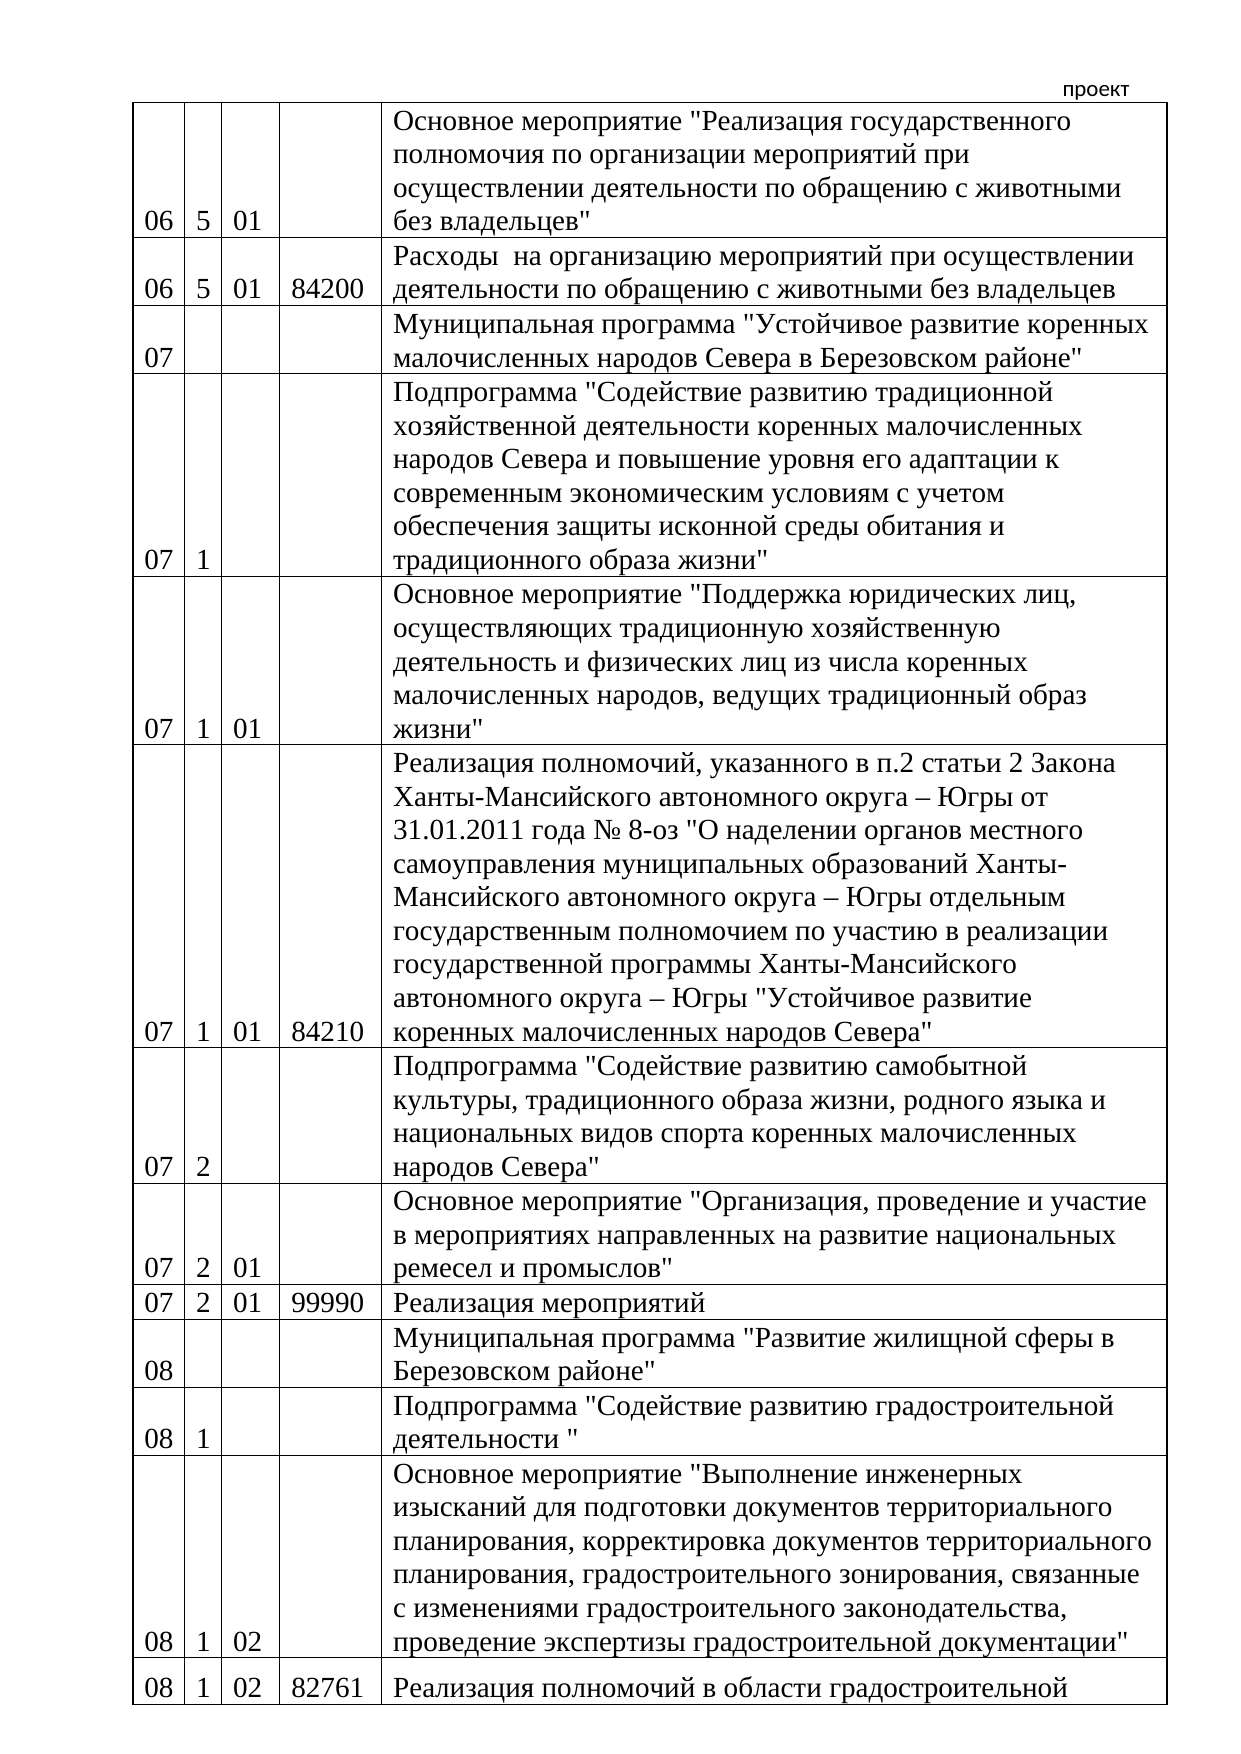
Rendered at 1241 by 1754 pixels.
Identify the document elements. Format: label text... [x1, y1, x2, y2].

table_cell [280, 1456, 381, 1657]
table_cell Расходы на организацию мероприятий при осуществлении деятельности по обращению с животными без владельцев [382, 238, 1166, 305]
table_cell 07 [134, 374, 184, 576]
table_cell 01 [222, 1285, 279, 1319]
table_cell Подпрограмма "Содействие развитию градостроительной деятельности " [382, 1388, 1166, 1455]
table_cell 01 [222, 577, 279, 744]
table_cell Реализация полномочий, указанного в п.2 статьи 2 Закона Ханты-Мансийского автономного округа – Югры от 31.01.2011 года № 8-оз "О наделении органов местного самоуправления муниципальных образований Ханты-Мансийского автономного округа – Югры отдельным государственным полномочием по участию в реализации государственной программы Ханты-Мансийского автономного округа – Югры "Устойчивое развитие коренных малочисленных народов Севера" [382, 745, 1166, 1047]
table_cell 08 [134, 1320, 184, 1387]
table_cell 07 [134, 1285, 184, 1319]
table_cell 01 [222, 745, 279, 1047]
table_cell [222, 1388, 279, 1455]
table_cell 84200 [280, 238, 381, 305]
table_cell 08 [134, 1456, 184, 1657]
table_cell 99990 [280, 1285, 381, 1319]
table_cell [222, 1320, 279, 1387]
table_cell [280, 374, 381, 576]
table_cell 02 [222, 1658, 279, 1704]
table_cell Подпрограмма "Содействие развитию традиционной хозяйственной деятельности коренных малочисленных народов Севера и повышение уровня его адаптации к современным экономическим условиям с учетом обеспечения защиты исконной среды обитания и традиционного образа жизни" [382, 374, 1166, 576]
table_cell 06 [134, 103, 184, 237]
table_cell Основное мероприятие "Выполнение инженерных изысканий для подготовки документов территориального планирования, корректировка документов территориального планирования, градостроительного зонирования, связанные с изменениями градостроительного законодательства, проведение экспертизы градостроительной документации" [382, 1456, 1166, 1657]
table_cell 84210 [280, 745, 381, 1047]
table_cell [280, 1048, 381, 1182]
table_cell [280, 577, 381, 744]
table_cell 07 [134, 577, 184, 744]
table_cell 1 [185, 1658, 221, 1704]
table_cell Основное мероприятие "Поддержка юридических лиц, осуществляющих традиционную хозяйственную деятельность и физических лиц из числа коренных малочисленных народов, ведущих традиционный образ жизни" [382, 577, 1166, 744]
table_cell 07 [134, 745, 184, 1047]
table_cell 01 [222, 1184, 279, 1284]
table_cell [280, 1184, 381, 1284]
table_cell 5 [185, 238, 221, 305]
table_cell 1 [185, 745, 221, 1047]
table_cell 07 [134, 306, 184, 373]
table_cell Основное мероприятие "Организация, проведение и участие в мероприятиях направленных на развитие национальных ремесел и промыслов" [382, 1184, 1166, 1284]
table_cell 5 [185, 103, 221, 237]
table_cell 06 [134, 238, 184, 305]
table_cell 2 [185, 1285, 221, 1319]
table_cell Муниципальная программа "Устойчивое развитие коренных малочисленных народов Севера в Березовском районе" [382, 306, 1166, 373]
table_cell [382, 1658, 1166, 1704]
table_cell [280, 103, 381, 237]
table_cell 01 [222, 238, 279, 305]
table_cell [185, 306, 221, 373]
table_cell 1 [185, 1456, 221, 1657]
table_cell 08 [134, 1388, 184, 1455]
table_cell [222, 306, 279, 373]
table_cell 82761 [280, 1658, 381, 1704]
table_cell Реализация мероприятий [382, 1285, 1166, 1319]
table_cell [222, 374, 279, 576]
table_cell 2 [185, 1184, 221, 1284]
table_cell 1 [185, 1388, 221, 1455]
table_cell [185, 1320, 221, 1387]
table_cell 1 [185, 374, 221, 576]
table_cell 07 [134, 1048, 184, 1182]
table_cell 1 [185, 577, 221, 744]
table_cell 2 [185, 1048, 221, 1182]
table_cell [280, 1320, 381, 1387]
table_cell 08 [134, 1658, 184, 1704]
table_cell [280, 306, 381, 373]
table_cell Основное мероприятие "Реализация государственного полномочия по организации мероприятий при осуществлении деятельности по обращению с животными без владельцев" [382, 103, 1166, 237]
table_cell 02 [222, 1456, 279, 1657]
table_cell [222, 1048, 279, 1182]
table_cell Муниципальная программа "Развитие жилищной сферы в Березовском районе" [382, 1320, 1166, 1387]
table_cell [280, 1388, 381, 1455]
table_cell 07 [134, 1184, 184, 1284]
table_cell 01 [222, 103, 279, 237]
table_cell Подпрограмма "Содействие развитию самобытной культуры, традиционного образа жизни, родного языка и национальных видов спорта коренных малочисленных народов Севера" [382, 1048, 1166, 1182]
